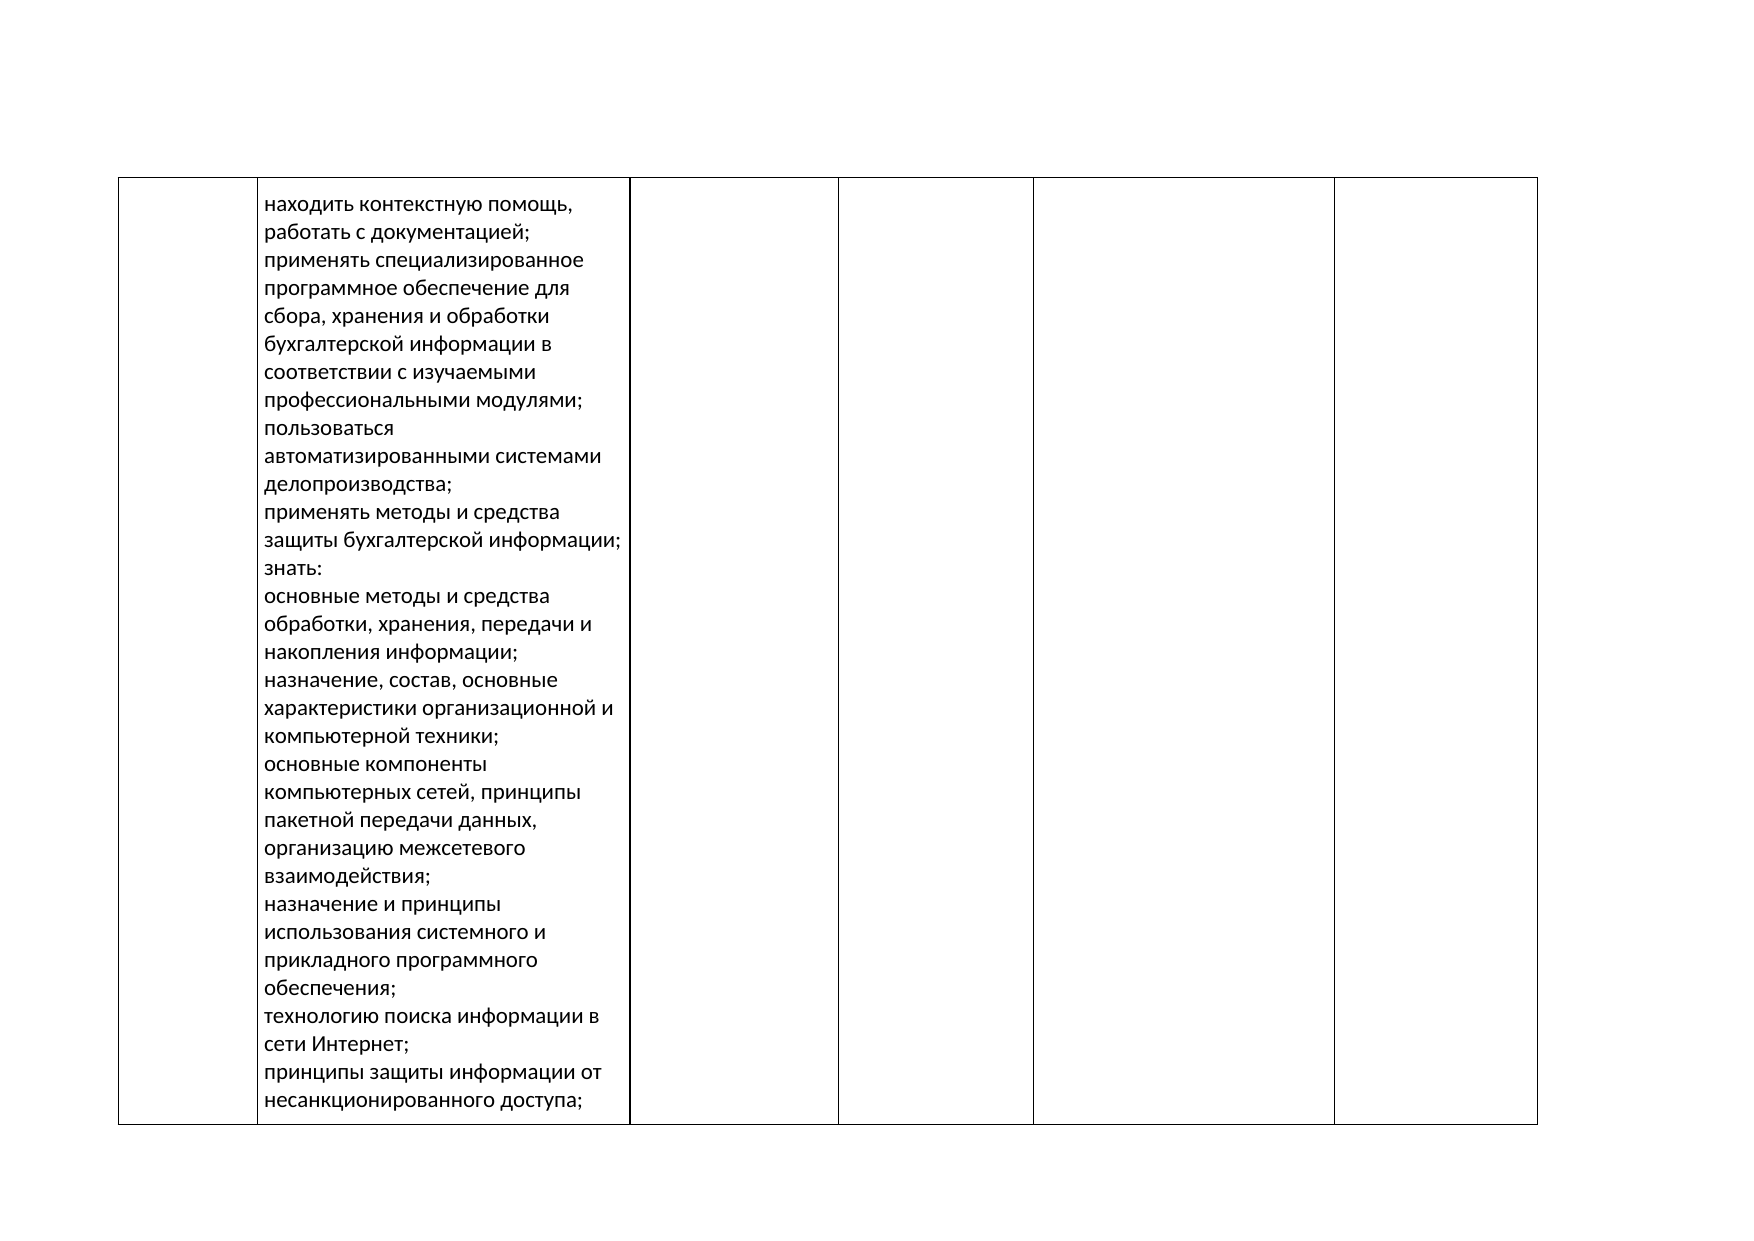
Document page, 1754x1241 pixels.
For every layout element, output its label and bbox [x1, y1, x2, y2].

table_cell [631, 178, 838, 1124]
table_cell [839, 178, 1033, 1124]
table_cell [1034, 178, 1334, 1124]
table_cell [258, 178, 629, 1124]
table_cell [1335, 178, 1537, 1124]
